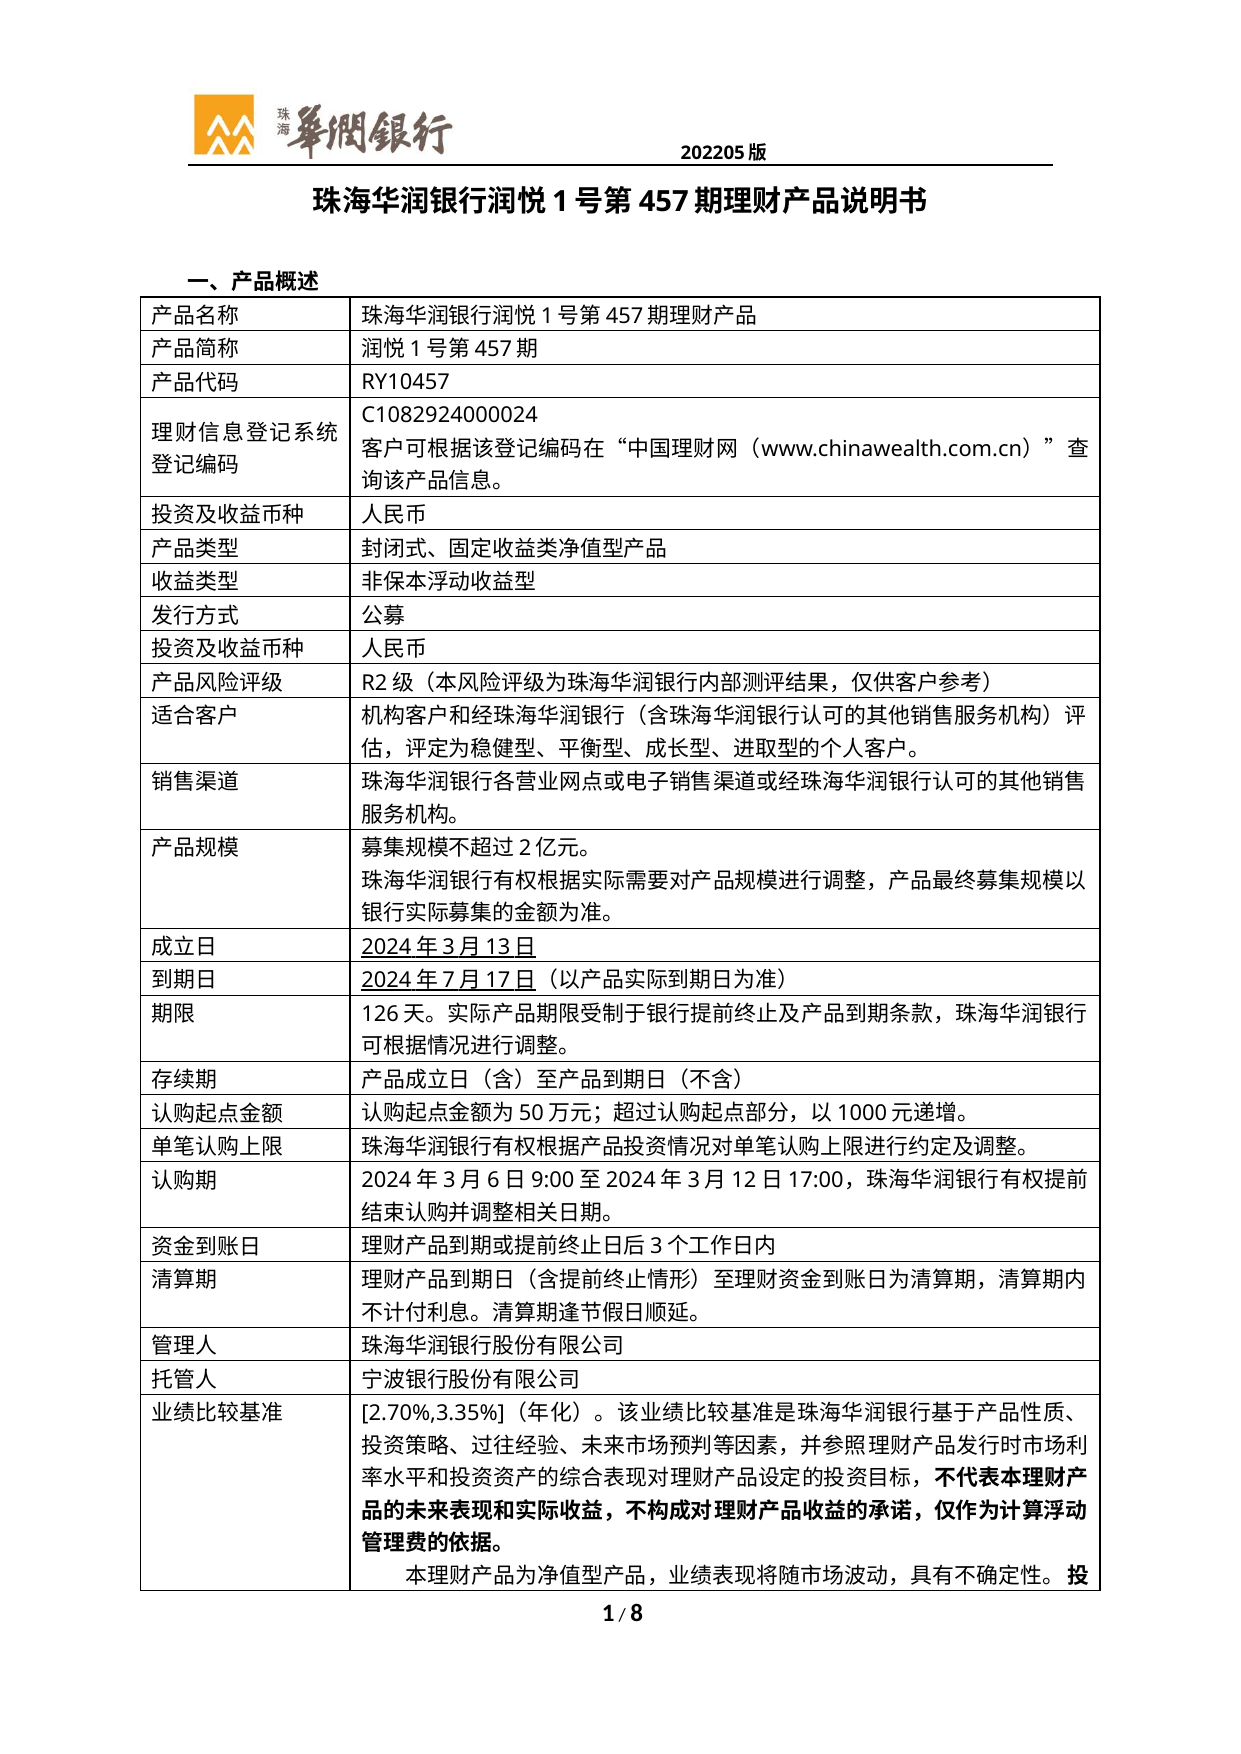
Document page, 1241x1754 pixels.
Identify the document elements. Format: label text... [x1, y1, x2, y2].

table_cell 产品代码 [141, 365, 349, 397]
table_cell 募集规模不超过2亿元。 珠海华润银行有权根据实际需要对产品规模进行调整，产品最终募集规模以银行实际募集的金额为准。 [351, 830, 1099, 927]
table_cell 润悦1号第457期 [351, 331, 1099, 363]
table_cell 认购起点金额为50万元；超过认购起点部分，以1000元递增。 [351, 1095, 1099, 1128]
table_cell 托管人 [141, 1361, 349, 1394]
table_cell 珠海华润银行股份有限公司 [351, 1328, 1099, 1360]
table_cell 理财产品到期或提前终止日后3个工作日内 [351, 1228, 1099, 1261]
table_header 产品名称 [141, 298, 349, 330]
table_cell 理财产品到期日（含提前终止情形）至理财资金到账日为清算期，清算期内不计付利息。清算期逢节假日顺延。 [351, 1262, 1099, 1327]
table_cell 理财信息登记系统登记编码 [141, 398, 349, 496]
table_cell 126天。实际产品期限受制于银行提前终止及产品到期条款，珠海华润银行可根据情况进行调整。 [351, 996, 1099, 1061]
picture [187, 88, 456, 159]
table_header 珠海华润银行润悦1号第457期理财产品 [351, 298, 1099, 330]
table_cell 清算期 [141, 1262, 349, 1327]
table_cell 珠海华润银行各营业网点或电子销售渠道或经珠海华润银行认可的其他销售服务机构。 [351, 764, 1099, 829]
table_cell 产品简称 [141, 331, 349, 363]
table_cell 业绩比较基准 [141, 1395, 349, 1590]
table_cell 2024年7月17日（以产品实际到期日为准） [351, 962, 1099, 994]
table_cell 人民币 [351, 631, 1099, 663]
table_cell 封闭式、固定收益类净值型产品 [351, 530, 1099, 563]
table_cell 成立日 [141, 929, 349, 961]
table_cell 投资及收益币种 [141, 631, 349, 663]
table_cell 产品规模 [141, 830, 349, 927]
table_cell 机构客户和经珠海华润银行（含珠海华润银行认可的其他销售服务机构）评估，评定为稳健型、平衡型、成长型、进取型的个人客户。 [351, 698, 1099, 763]
table_cell 适合客户 [141, 698, 349, 763]
table_cell 认购起点金额 [141, 1095, 349, 1128]
table_cell 产品成立日（含）至产品到期日（不含） [351, 1062, 1099, 1094]
table_cell 管理人 [141, 1328, 349, 1360]
table_cell 期限 [141, 996, 349, 1061]
table_cell 产品类型 [141, 530, 349, 563]
table_cell 非保本浮动收益型 [351, 564, 1099, 596]
table_cell 认购期 [141, 1162, 349, 1227]
table_cell 存续期 [141, 1062, 349, 1094]
table_cell RY10457 [351, 365, 1099, 397]
table_cell 公募 [351, 597, 1099, 630]
table_cell 收益类型 [141, 564, 349, 596]
table_cell 2024年3月13日 [351, 929, 1099, 961]
table_cell 产品风险评级 [141, 664, 349, 697]
table_cell 投资及收益币种 [141, 497, 349, 529]
table_cell 销售渠道 [141, 764, 349, 829]
table_cell 2024年3月6日9:00至2024年3月12日17:00，珠海华润银行有权提前结束认购并调整相关日期。 [351, 1162, 1099, 1227]
table_cell 发行方式 [141, 597, 349, 630]
table_cell 宁波银行股份有限公司 [351, 1361, 1099, 1394]
table_cell 人民币 [351, 497, 1099, 529]
table_cell 珠海华润银行有权根据产品投资情况对单笔认购上限进行约定及调整。 [351, 1129, 1099, 1161]
table_cell R2级（本风险评级为珠海华润银行内部测评结果，仅供客户参考） [351, 664, 1099, 697]
table_cell 到期日 [141, 962, 349, 994]
table_cell 单笔认购上限 [141, 1129, 349, 1161]
text 珠海华润银行润悦1号第457期理财产品说明书 [187, 166, 1053, 231]
table_cell C1082924000024 客户可根据该登记编码在“中国理财网（www.chinawealth.com.cn）”查询该产品信息。 [351, 398, 1099, 496]
table_cell 资金到账日 [141, 1228, 349, 1261]
text 一、产品概述 [187, 264, 1053, 296]
